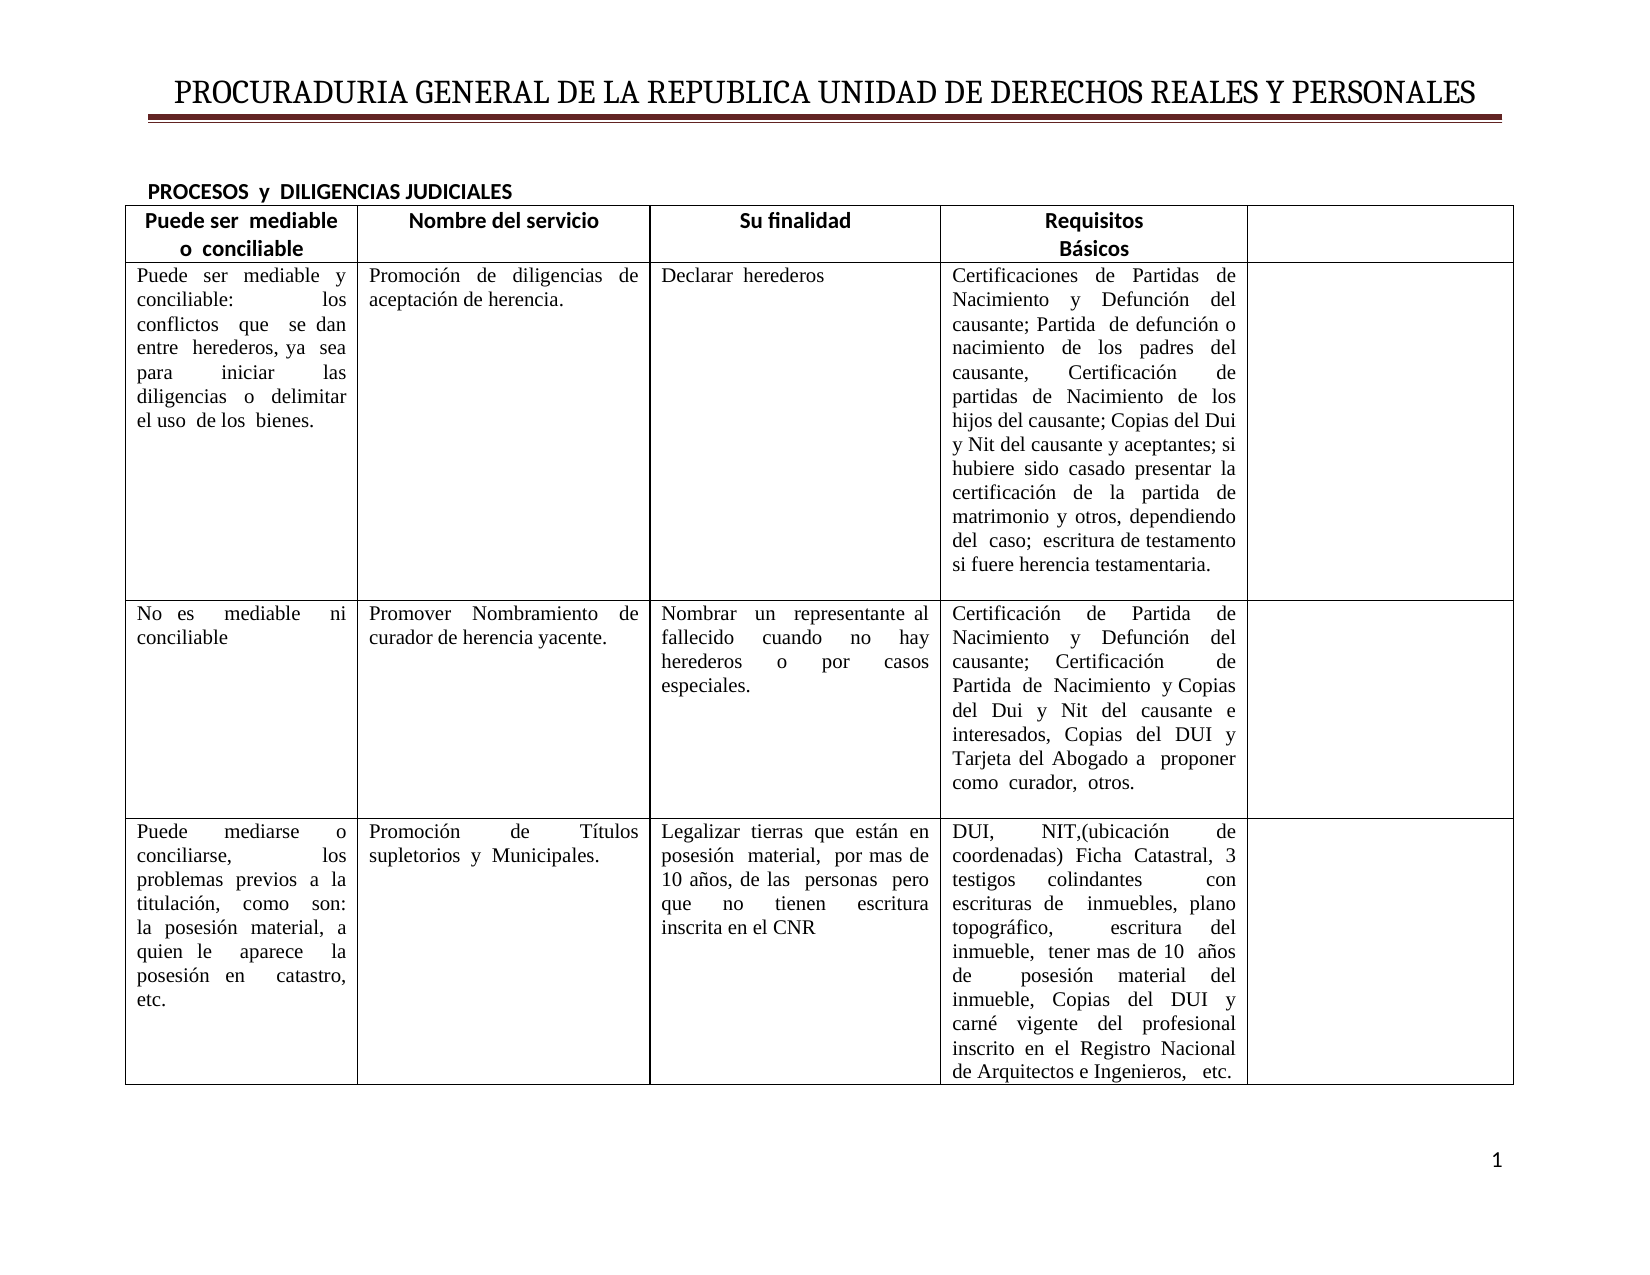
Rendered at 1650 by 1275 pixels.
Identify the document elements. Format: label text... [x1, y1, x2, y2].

table_cell Certificación de Partida de Nacimiento y Defunción del causante; Certificación de Partida de Nacimiento y Copias del Dui y Nit del causante e interesados, Copias del DUI y Tarjeta del Abogado a proponer como curador, otros. [941, 601, 1247, 818]
table_cell Puede ser mediable y conciliable: los conflictos que se dan entre herederos, ya sea para iniciar las diligencias o delimitar el uso de los bienes. [126, 263, 357, 600]
table_cell Promoción de diligencias de aceptación de herencia. [358, 263, 649, 600]
table_cell Nombrar un representante al fallecido cuando no hay herederos o por casos especiales. [651, 601, 940, 818]
table_cell No es mediable ni conciliable [126, 601, 357, 818]
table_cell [358, 819, 649, 1083]
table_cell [941, 819, 1247, 1083]
table_header Nombre del servicio [358, 206, 649, 262]
table_cell Certificaciones de Partidas de Nacimiento y Defunción del causante; Partida de defunción o nacimiento de los padres del causante, Certificación de partidas de Nacimiento de los hijos del causante; Copias del Dui y Nit del causante y aceptantes; si hubiere sido casado presentar la certificación de la partida de matrimonio y otros, dependiendo del caso; escritura de testamento si fuere herencia testamentaria. [941, 263, 1247, 600]
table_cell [651, 819, 940, 1083]
table_cell [1248, 601, 1513, 818]
table_header Requisitos Básicos [941, 206, 1247, 262]
table_header Su finalidad [651, 206, 940, 262]
table_cell [1248, 819, 1513, 1083]
table_cell [1248, 263, 1513, 600]
text PROCESOS y DILIGENCIAS JUDICIALES [148, 177, 1502, 205]
table_cell Declarar herederos [651, 263, 940, 600]
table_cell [126, 819, 357, 1083]
table_header Puede ser mediable o conciliable [126, 206, 357, 262]
table_header [1248, 206, 1513, 262]
table_cell Promover Nombramiento de curador de herencia yacente. [358, 601, 649, 818]
